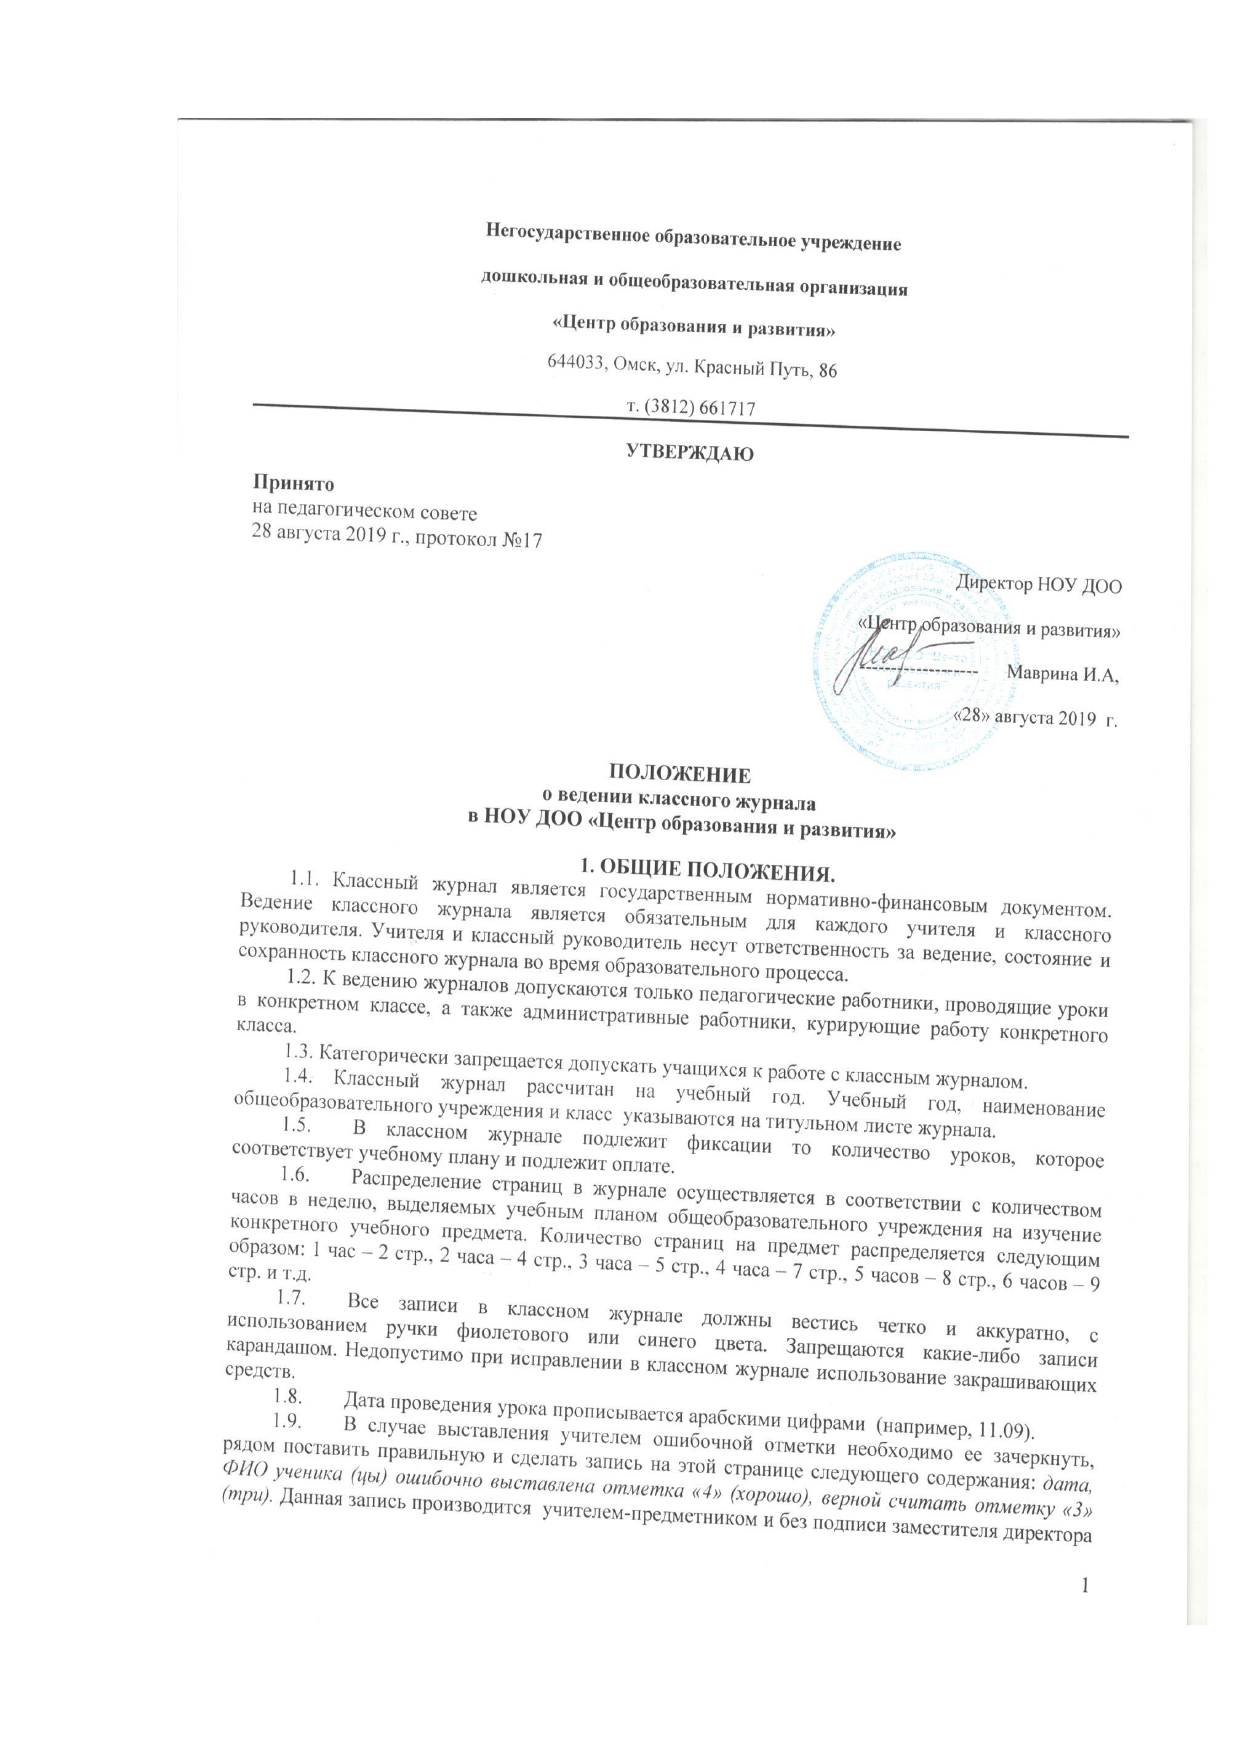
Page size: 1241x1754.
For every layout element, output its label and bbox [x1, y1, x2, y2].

picture [177, 118, 1223, 1636]
